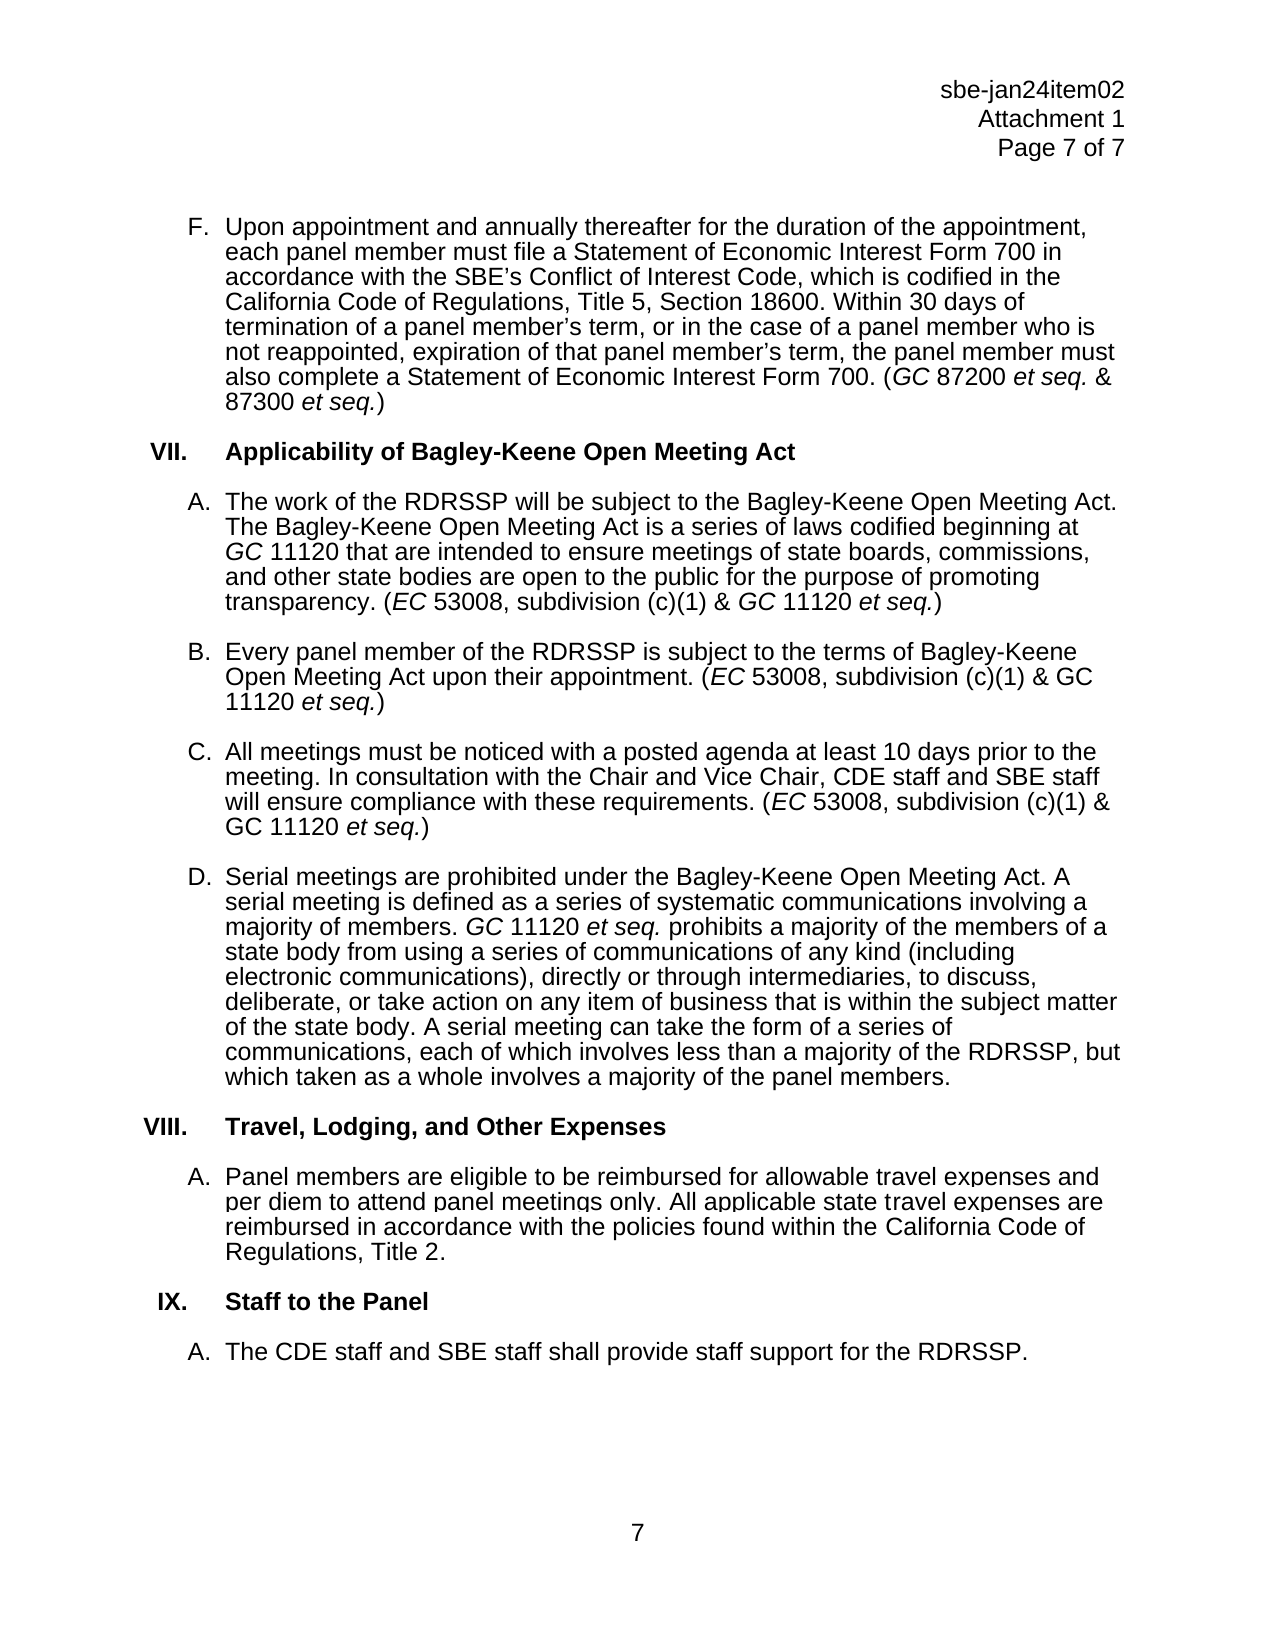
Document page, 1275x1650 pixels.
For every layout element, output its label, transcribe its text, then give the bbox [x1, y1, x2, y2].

list Every panel member of the RDRSSP is subject to the terms of Bagley-Keene Open Meeting Act upon their appointment. (EC 53008, subdivision (c)(1) & GC 11120 et seq.) [187, 640, 1125, 715]
list The work of the RDRSSP will be subject to the Bagley-Keene Open Meeting Act. The Bagley-Keene Open Meeting Act is a series of laws codified beginning at GC 11120 that are intended to ensure meetings of state boards, commissions, and other state bodies are open to the public for the purpose of promoting transparency. (EC 53008, subdivision (c)(1) & GC 11120 et seq.) [187, 490, 1125, 615]
list Panel members are eligible to be reimbursed for allowable travel expenses and per diem to attend panel meetings only. All applicable state travel expenses are reimbursed in accordance with the policies found within the California Code of Regulations, Title 2. [187, 1165, 1125, 1265]
list Travel, Lodging, and Other Expenses [187, 1115, 1125, 1140]
list Upon appointment and annually thereafter for the duration of the appointment, each panel member must file a Statement of Economic Interest Form 700 in accordance with the SBE’s Conflict of Interest Code, which is codified in the California Code of Regulations, Title 5, Section 18600. Within 30 days of termination of a panel member’s term, or in the case of a panel member who is not reappointed, expiration of that panel member’s term, the panel member must also complete a Statement of Economic Interest Form 700. (GC 87200 et seq. & 87300 et seq.) [187, 215, 1125, 415]
list Serial meetings are prohibited under the Bagley-Keene Open Meeting Act. A serial meeting is defined as a series of systematic communications involving a majority of members. GC 11120 et seq. prohibits a majority of the members of a state body from using a series of communications of any kind (including electronic communications), directly or through intermediaries, to discuss, deliberate, or take action on any item of business that is within the subject matter of the state body. A serial meeting can take the form of a series of communications, each of which involves less than a majority of the RDRSSP, but which taken as a whole involves a majority of the panel members. [187, 865, 1125, 1090]
list Staff to the Panel [187, 1290, 1125, 1315]
list All meetings must be noticed with a posted agenda at least 10 days prior to the meeting. In consultation with the Chair and Vice Chair, CDE staff and SBE staff will ensure compliance with these requirements. (EC 53008, subdivision (c)(1) & GC 11120 et seq.) [187, 740, 1125, 840]
list The CDE staff and SBE staff shall provide staff support for the RDRSSP. [187, 1340, 1125, 1365]
list Applicability of Bagley-Keene Open Meeting Act [187, 440, 1125, 465]
